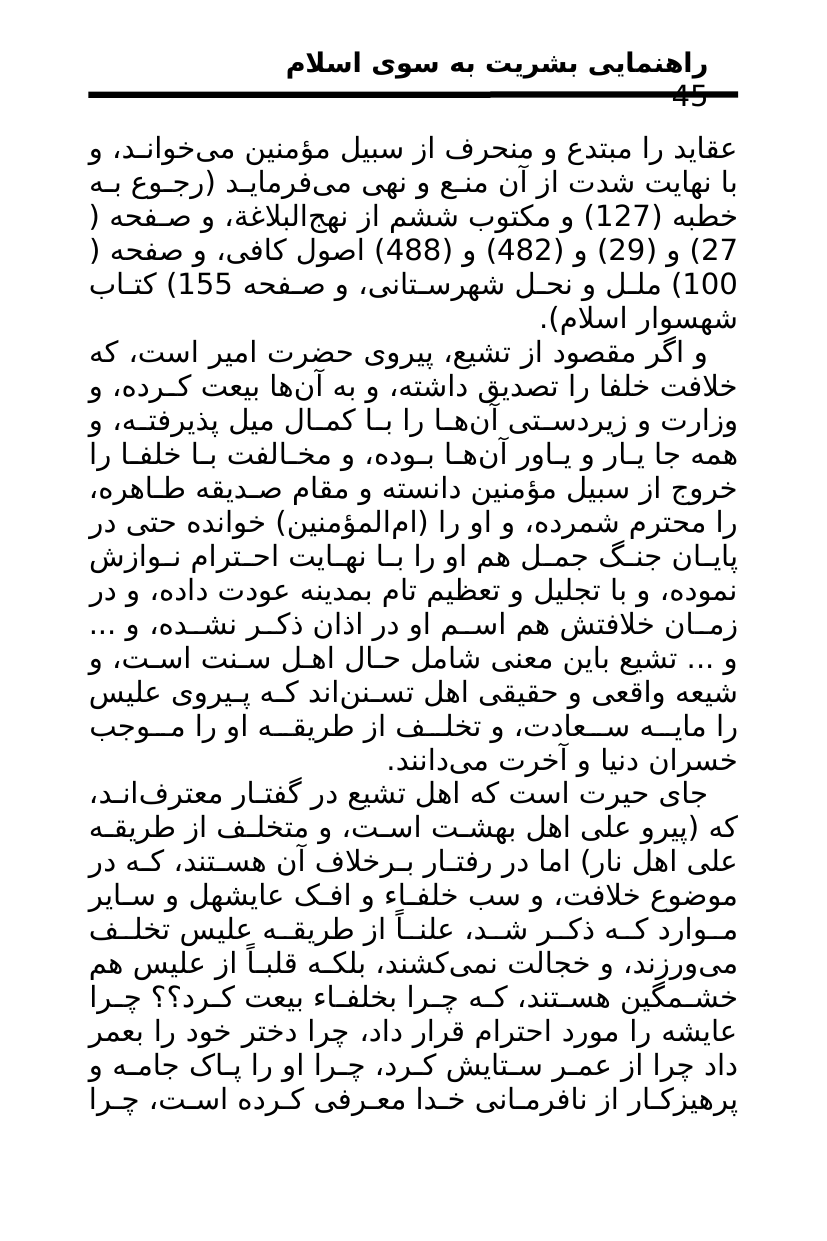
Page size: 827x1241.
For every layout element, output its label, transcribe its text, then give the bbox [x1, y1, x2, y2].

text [89, 777, 738, 1116]
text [89, 132, 738, 335]
text و اگر مقصود از تشیع، پیروی حضرت امیر است، که خلافت خلفا را تصدیق داشته، و به آن‌ها بیعت کرده، و وزارت و زیردستی آن‌ها را با کمال میل‌ پذیرفته، و همه جا یار و یاور آن‌ها بوده، و مخالفت با خلفا را خروج از سبیل مؤمنین دانسته و مقام صدیقه طاهره، را محترم شمرده، و او را (ام‌المؤمنین) خوانده حتی در پایان جنگ جمل هم او را با نهایت احترام نوازش نموده، و با تجلیل و تعظیم تام بمدینه عودت داده، و در زمان خلافتش هم اسم او در اذان ذکر نشده، و ... و ... تشیع باین معنی شامل حال اهل سنت است، و شیعه واقعی و حقیقی اهل تسنن‌اند که پیروی علیس را مایه سعادت، و تخلف از طریقه او را موجب خسران دنیا و آخرت می‌دانند. [89, 335, 738, 777]
